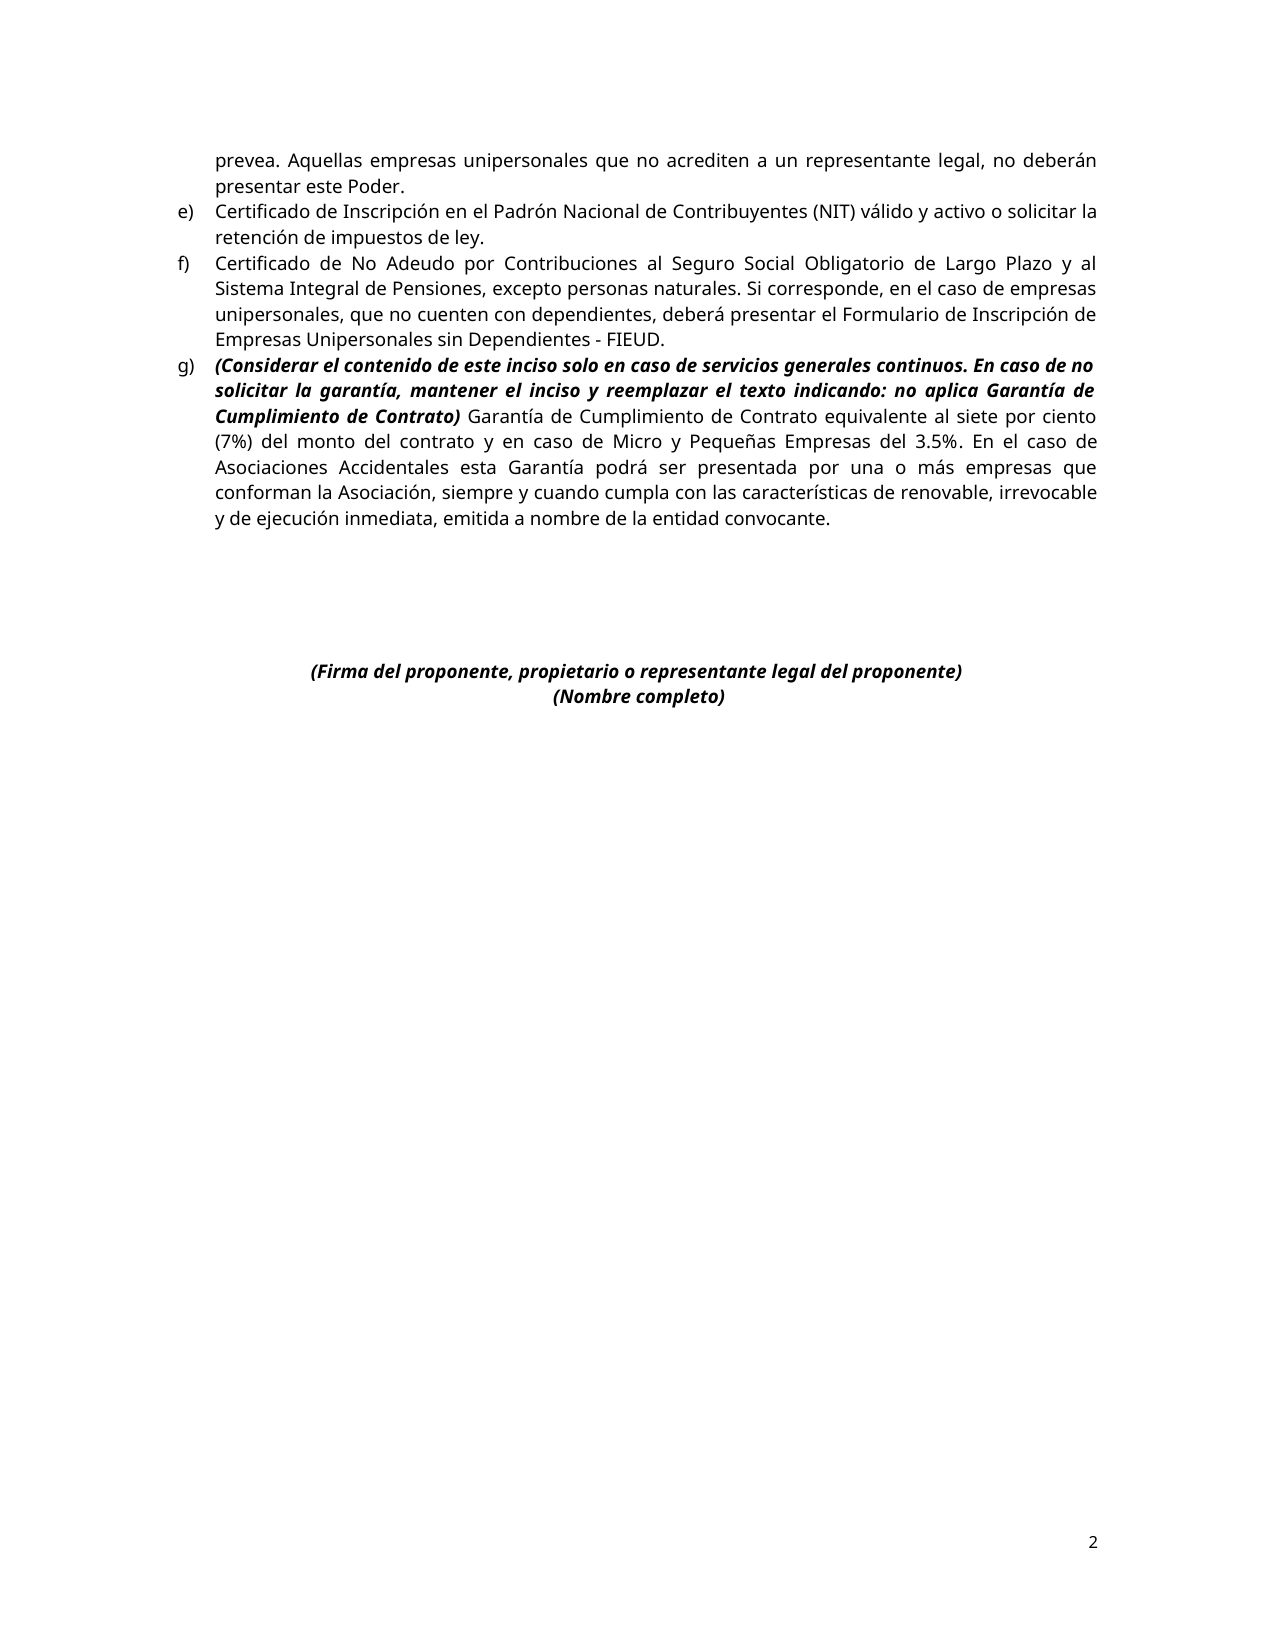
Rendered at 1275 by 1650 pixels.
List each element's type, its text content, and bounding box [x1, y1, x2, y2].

text (Nombre completo) [177, 684, 1098, 709]
text (Firma del proponente, propietario o representante legal del proponente) [177, 658, 1098, 684]
list Certificado de No Adeudo por Contribuciones al Seguro Social Obligatorio de Largo Plazo y al Sistema Integral de Pensiones, excepto personas naturales. Si corresponde, en el caso de empresas unipersonales, que no cuenten con dependientes, deberá presentar el Formulario de Inscripción de Empresas Unipersonales sin Dependientes - FIEUD. [177, 250, 1098, 352]
list (Considerar el contenido de este inciso solo en caso de servicios generales continuos. En caso de no solicitar la garantía, mantener el inciso y reemplazar el texto indicando: no aplica Garantía de Cumplimiento de Contrato) Garantía de Cumplimiento de Contrato equivalente al siete por ciento (7%) del monto del contrato y en caso de Micro y Pequeñas Empresas del 3.5%. En el caso de Asociaciones Accidentales esta Garantía podrá ser presentada por una o más empresas que conforman la Asociación, siempre y cuando cumpla con las características de renovable, irrevocable y de ejecución inmediata, emitida a nombre de la entidad convocante. [177, 352, 1098, 531]
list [177, 148, 1098, 199]
list Certificado de Inscripción en el Padrón Nacional de Contribuyentes (NIT) válido y activo o solicitar la retención de impuestos de ley. [177, 199, 1098, 250]
